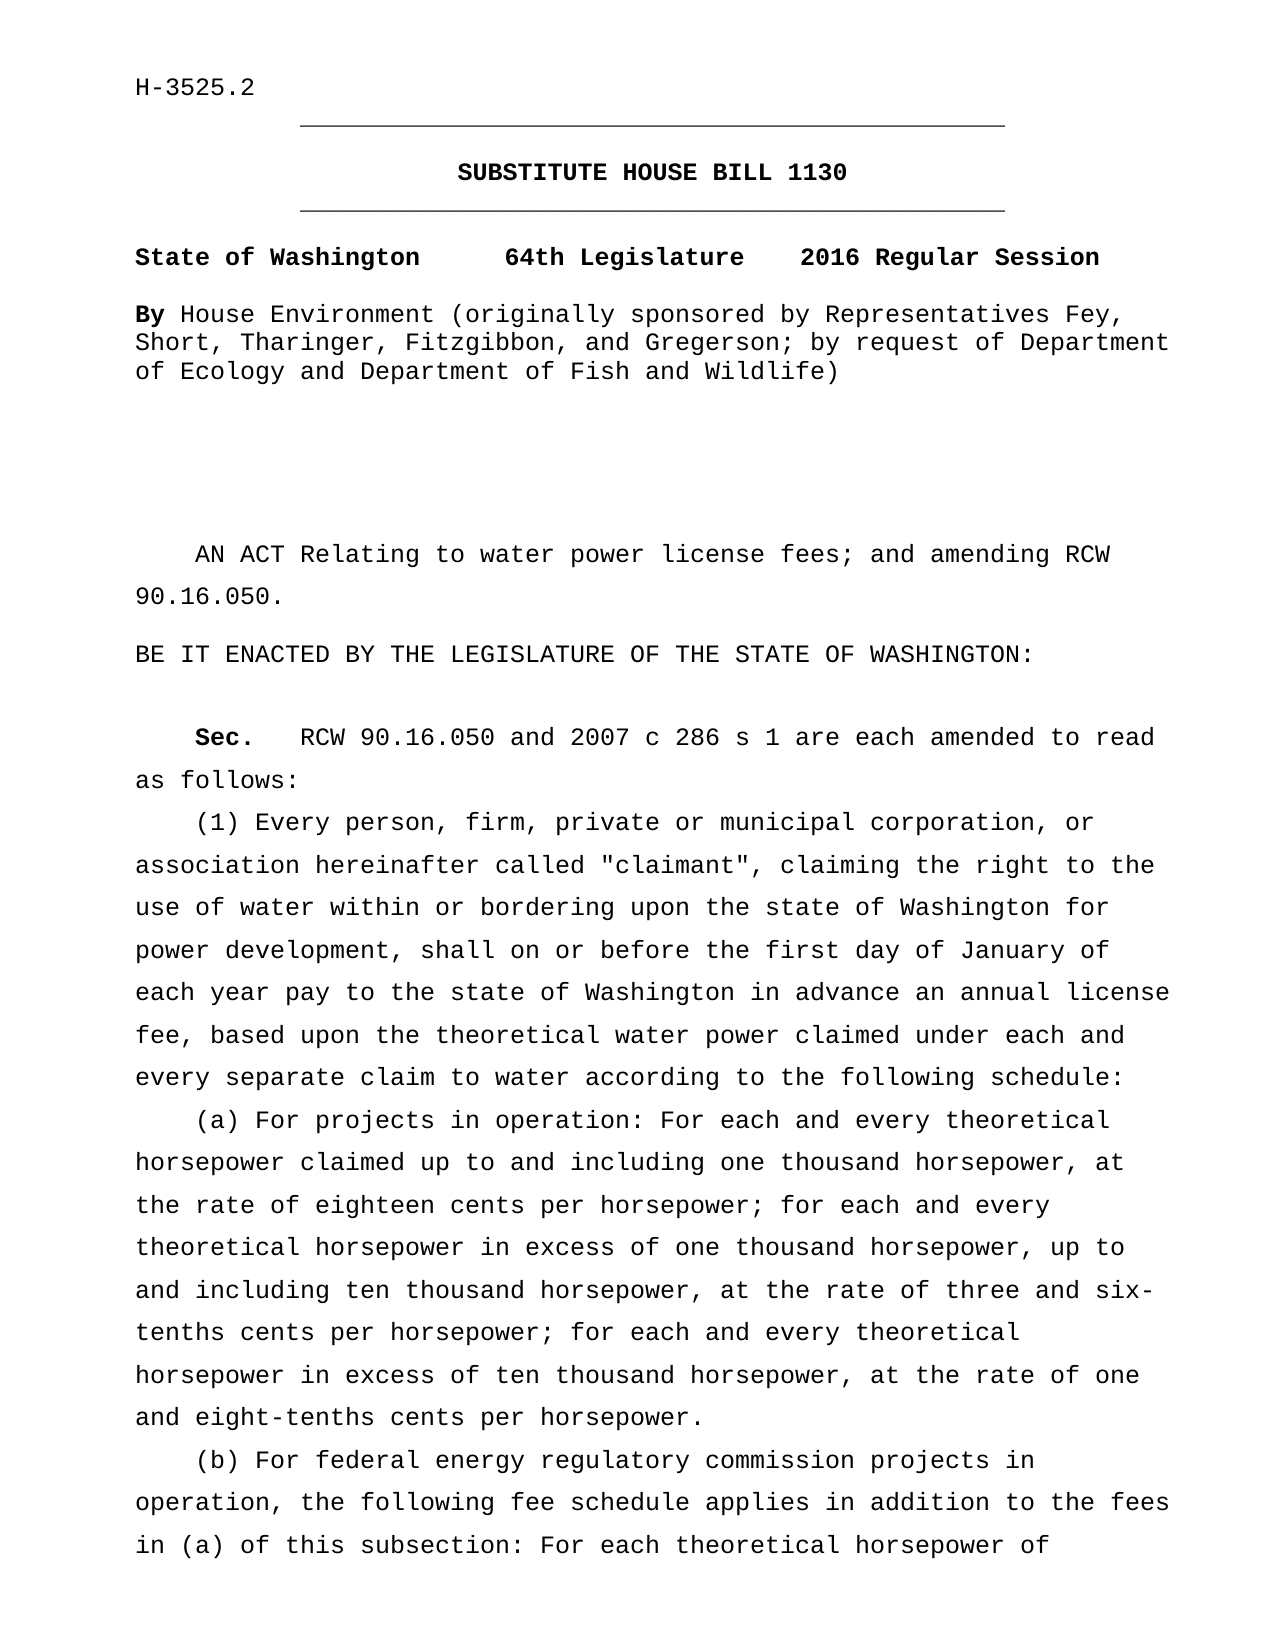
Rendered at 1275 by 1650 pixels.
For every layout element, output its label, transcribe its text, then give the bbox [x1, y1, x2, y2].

text AN ACT Relating to water power license fees; and amending RCW 90.16.050. [135, 528, 1170, 613]
text BE IT ENACTED BY THE LEGISLATURE OF THE STATE OF WASHINGTON: [135, 642, 1170, 670]
text State of Washington 64th Legislature 2016 Regular Session [135, 245, 1170, 273]
text (a) For projects in operation: For each and every theoretical horsepower claimed up to and including one thousand horsepower, at the rate of eighteen cents per horsepower; for each and every theoretical horsepower in excess of one thousand horsepower, up to and including ten thousand horsepower, at the rate of three and six-tenths cents per horsepower; for each and every theoretical horsepower in excess of ten thousand horsepower, at the rate of one and eight-tenths cents per horsepower. [135, 1094, 1170, 1434]
text H-3525.2 [135, 75, 1170, 103]
text SUBSTITUTE HOUSE BILL 1130 [135, 160, 1170, 188]
text Sec. RCW 90.16.050 and 2007 c 286 s 1 are each amended to read as follows: [135, 712, 1170, 797]
text _______________________________________________ [135, 103, 1170, 132]
text By House Environment (originally sponsored by Representatives Fey, Short, Tharinger, Fitzgibbon, and Gregerson; by request of Department of Ecology and Department of Fish and Wildlife) [135, 302, 1170, 387]
text _______________________________________________ [135, 188, 1170, 217]
text (1) Every person, firm, private or municipal corporation, or association hereinafter called "claimant", claiming the right to the use of water within or bordering upon the state of Washington for power development, shall on or before the first day of January of each year pay to the state of Washington in advance an annual license fee, based upon the theoretical water power claimed under each and every separate claim to water according to the following schedule: [135, 797, 1170, 1094]
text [135, 1434, 1170, 1562]
